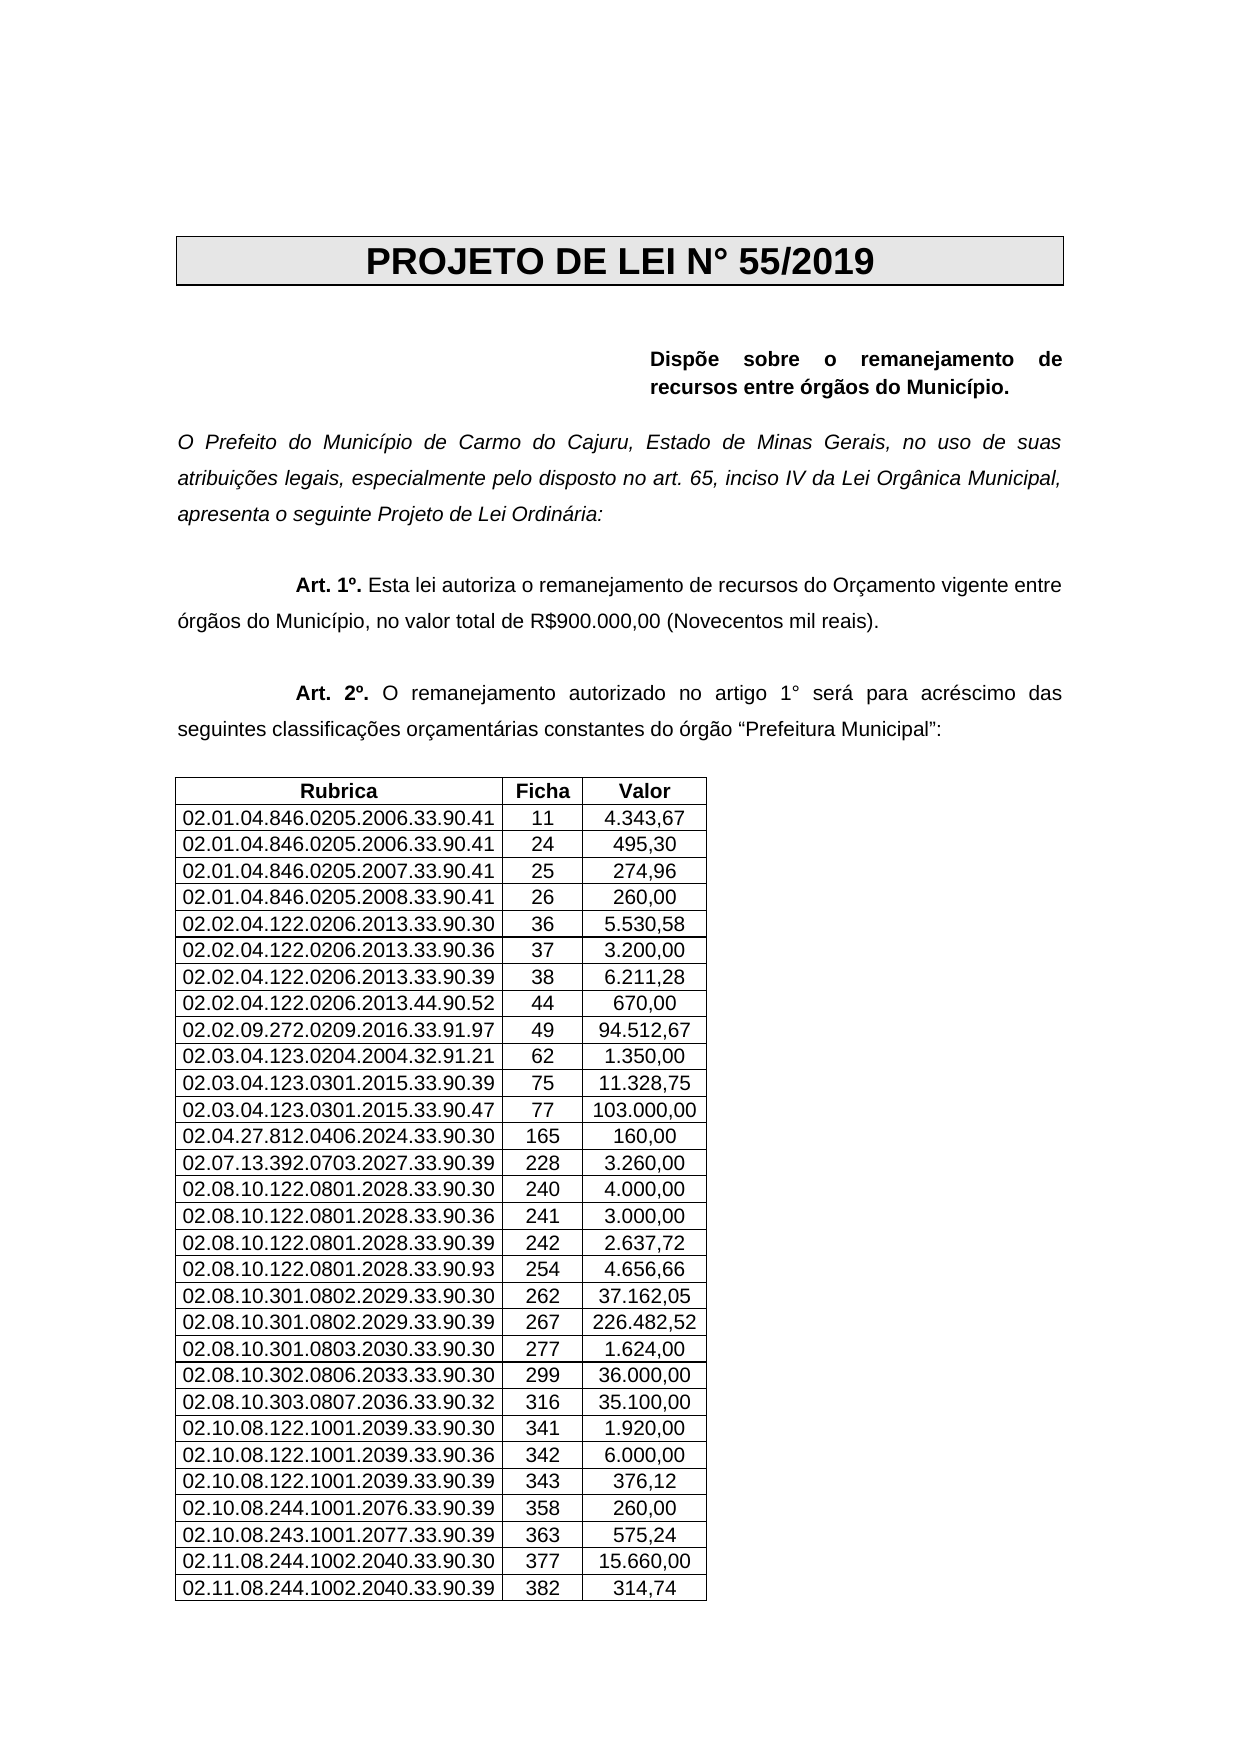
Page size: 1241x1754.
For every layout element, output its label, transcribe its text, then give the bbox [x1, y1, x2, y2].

table_cell 11 [503, 805, 582, 830]
table_cell 02.03.04.123.0301.2015.33.90.39 [176, 1070, 502, 1096]
table_cell 5.530,58 [583, 911, 706, 936]
table_cell 267 [503, 1309, 582, 1335]
table_cell 02.03.04.123.0301.2015.33.90.47 [176, 1097, 502, 1122]
table_cell 02.01.04.846.0205.2007.33.90.41 [176, 858, 502, 883]
table_cell 377 [503, 1548, 582, 1574]
table_cell 75 [503, 1070, 582, 1096]
table_cell 02.08.10.301.0802.2029.33.90.39 [176, 1309, 502, 1335]
table_cell 02.02.09.272.0209.2016.33.91.97 [176, 1017, 502, 1043]
table_cell 11.328,75 [583, 1070, 706, 1096]
table_cell 4.000,00 [583, 1176, 706, 1202]
table_cell 02.03.04.123.0204.2004.32.91.21 [176, 1044, 502, 1069]
text Art. 1º. Esta lei autoriza o remanejamento de recursos do Orçamento vigente entre órgãos do Município, no valor total de R$900.000,00 (Novecentos mil reais). [177, 573, 1063, 633]
table_cell 02.08.10.303.0807.2036.33.90.32 [176, 1389, 502, 1414]
table_cell 382 [503, 1575, 582, 1600]
table_cell 260,00 [583, 884, 706, 910]
table_header Ficha [503, 778, 582, 803]
table_cell 274,96 [583, 858, 706, 883]
table_cell 3.260,00 [583, 1150, 706, 1175]
table_cell 670,00 [583, 991, 706, 1016]
table_cell 44 [503, 991, 582, 1016]
table_cell 4.343,67 [583, 805, 706, 830]
table_cell 3.000,00 [583, 1203, 706, 1228]
table_cell 103.000,00 [583, 1097, 706, 1122]
subtitle PROJETO DE LEI N° 55/2019 [177, 237, 1063, 284]
table_cell 228 [503, 1150, 582, 1175]
table_cell 363 [503, 1522, 582, 1547]
table_cell 02.08.10.122.0801.2028.33.90.93 [176, 1256, 502, 1282]
table_cell 24 [503, 831, 582, 857]
table_cell 02.08.10.122.0801.2028.33.90.36 [176, 1203, 502, 1228]
text Art. 2º. O remanejamento autorizado no artigo 1° será para acréscimo das seguintes classificações orçamentárias constantes do órgão “Prefeitura Municipal”: [177, 681, 1063, 741]
table_cell 02.11.08.244.1002.2040.33.90.30 [176, 1548, 502, 1574]
table_cell 02.02.04.122.0206.2013.33.90.39 [176, 964, 502, 989]
table_cell 376,12 [583, 1469, 706, 1494]
table_cell 36.000,00 [583, 1363, 706, 1388]
table_cell 316 [503, 1389, 582, 1414]
table_cell 260,00 [583, 1495, 706, 1521]
table_cell 02.01.04.846.0205.2008.33.90.41 [176, 884, 502, 910]
table_cell 358 [503, 1495, 582, 1521]
table_cell 02.02.04.122.0206.2013.33.90.36 [176, 938, 502, 963]
table_cell 495,30 [583, 831, 706, 857]
table_cell 02.08.10.301.0802.2029.33.90.30 [176, 1283, 502, 1308]
table_cell 575,24 [583, 1522, 706, 1547]
table_cell 37.162,05 [583, 1283, 706, 1308]
table_cell 2.637,72 [583, 1230, 706, 1255]
table_cell 26 [503, 884, 582, 910]
table_cell 49 [503, 1017, 582, 1043]
table_cell 341 [503, 1416, 582, 1441]
table_cell 02.08.10.302.0806.2033.33.90.30 [176, 1363, 502, 1388]
table_cell 241 [503, 1203, 582, 1228]
table_cell 4.656,66 [583, 1256, 706, 1282]
table_cell 02.02.04.122.0206.2013.33.90.30 [176, 911, 502, 936]
text O Prefeito do Município de Carmo do Cajuru, Estado de Minas Gerais, no uso de suas atribuições legais, especialmente pelo disposto no art. 65, inciso IV da Lei Orgânica Municipal, apresenta o seguinte Projeto de Lei Ordinária: [177, 429, 1063, 525]
table_cell 240 [503, 1176, 582, 1202]
table_cell 02.10.08.243.1001.2077.33.90.39 [176, 1522, 502, 1547]
table_cell 38 [503, 964, 582, 989]
table_cell 6.211,28 [583, 964, 706, 989]
table_cell 254 [503, 1256, 582, 1282]
table_header Rubrica [176, 778, 502, 803]
table_cell 1.920,00 [583, 1416, 706, 1441]
table_cell 242 [503, 1230, 582, 1255]
table_cell 77 [503, 1097, 582, 1122]
table_cell 6.000,00 [583, 1442, 706, 1468]
table_cell 02.08.10.301.0803.2030.33.90.30 [176, 1336, 502, 1361]
table_cell 94.512,67 [583, 1017, 706, 1043]
table_cell 165 [503, 1123, 582, 1149]
table_cell 02.10.08.122.1001.2039.33.90.30 [176, 1416, 502, 1441]
table_cell 02.01.04.846.0205.2006.33.90.41 [176, 831, 502, 857]
table_cell 226.482,52 [583, 1309, 706, 1335]
table_cell 02.10.08.122.1001.2039.33.90.39 [176, 1469, 502, 1494]
table_cell 36 [503, 911, 582, 936]
table_cell 25 [503, 858, 582, 883]
table_cell 277 [503, 1336, 582, 1361]
table_cell 1.624,00 [583, 1336, 706, 1361]
table_cell 37 [503, 938, 582, 963]
table_cell 02.10.08.244.1001.2076.33.90.39 [176, 1495, 502, 1521]
table_cell 314,74 [583, 1575, 706, 1600]
table_cell 1.350,00 [583, 1044, 706, 1069]
table_cell 35.100,00 [583, 1389, 706, 1414]
table_cell 02.08.10.122.0801.2028.33.90.39 [176, 1230, 502, 1255]
table_cell 160,00 [583, 1123, 706, 1149]
text Dispõe sobre o remanejamento de recursos entre órgãos do Município. [650, 347, 1063, 398]
table_cell 02.02.04.122.0206.2013.44.90.52 [176, 991, 502, 1016]
table_cell 02.01.04.846.0205.2006.33.90.41 [176, 805, 502, 830]
table_cell 15.660,00 [583, 1548, 706, 1574]
table_cell 3.200,00 [583, 938, 706, 963]
table_cell 62 [503, 1044, 582, 1069]
table_cell 343 [503, 1469, 582, 1494]
table_cell 02.10.08.122.1001.2039.33.90.36 [176, 1442, 502, 1468]
table_cell 02.04.27.812.0406.2024.33.90.30 [176, 1123, 502, 1149]
table_cell 342 [503, 1442, 582, 1468]
table_cell 02.08.10.122.0801.2028.33.90.30 [176, 1176, 502, 1202]
table_cell 299 [503, 1363, 582, 1388]
table_cell 02.07.13.392.0703.2027.33.90.39 [176, 1150, 502, 1175]
table_header Valor [583, 778, 706, 803]
table_cell 262 [503, 1283, 582, 1308]
table_cell 02.11.08.244.1002.2040.33.90.39 [176, 1575, 502, 1600]
